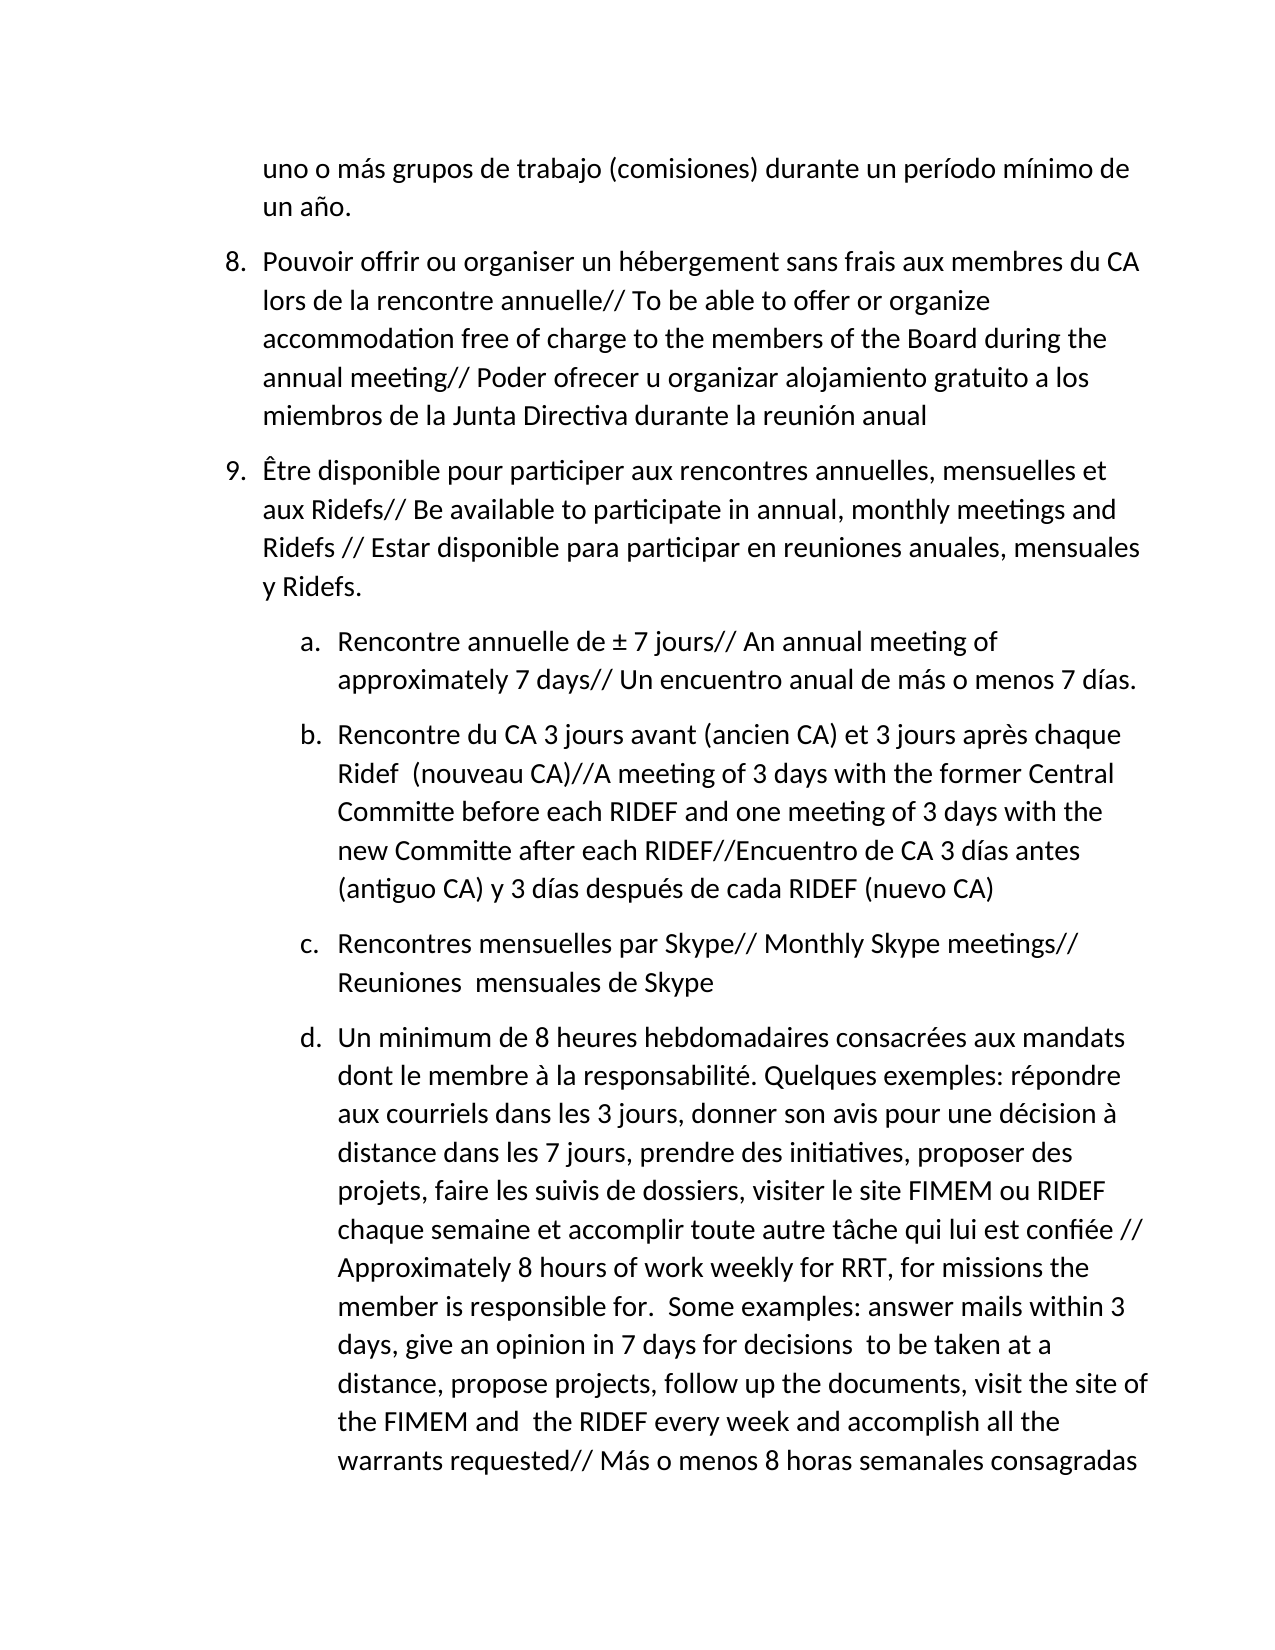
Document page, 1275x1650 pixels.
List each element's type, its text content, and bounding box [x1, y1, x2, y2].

list Rencontre du CA 3 jours avant (ancien CA) et 3 jours après chaque Ridef (nouveau CA)//A meeting of 3 days with the former Central Committe before each RIDEF and one meeting of 3 days with the new Committe after each RIDEF//Encuentro de CA 3 días antes (antiguo CA) y 3 días después de cada RIDEF (nuevo CA) [300, 716, 1152, 906]
list Rencontre annuelle de ± 7 jours// An annual meeting of approximately 7 days// Un encuentro anual de más o menos 7 días. [300, 623, 1152, 697]
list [300, 1019, 1152, 1477]
list Rencontres mensuelles par Skype// Monthly Skype meetings// Reuniones mensuales de Skype [300, 925, 1152, 999]
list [225, 150, 1152, 224]
list Être disponible pour participer aux rencontres annuelles, mensuelles et aux Ridefs// Be available to participate in annual, monthly meetings and Ridefs // Estar disponible para participar en reuniones anuales, mensuales y Ridefs. [225, 452, 1152, 603]
list Pouvoir offrir ou organiser un hébergement sans frais aux membres du CA lors de la rencontre annuelle// To be able to offer or organize accommodation free of charge to the members of the Board during the annual meeting// Poder ofrecer u organizar alojamiento gratuito a los miembros de la Junta Directiva durante la reunión anual [225, 243, 1152, 433]
